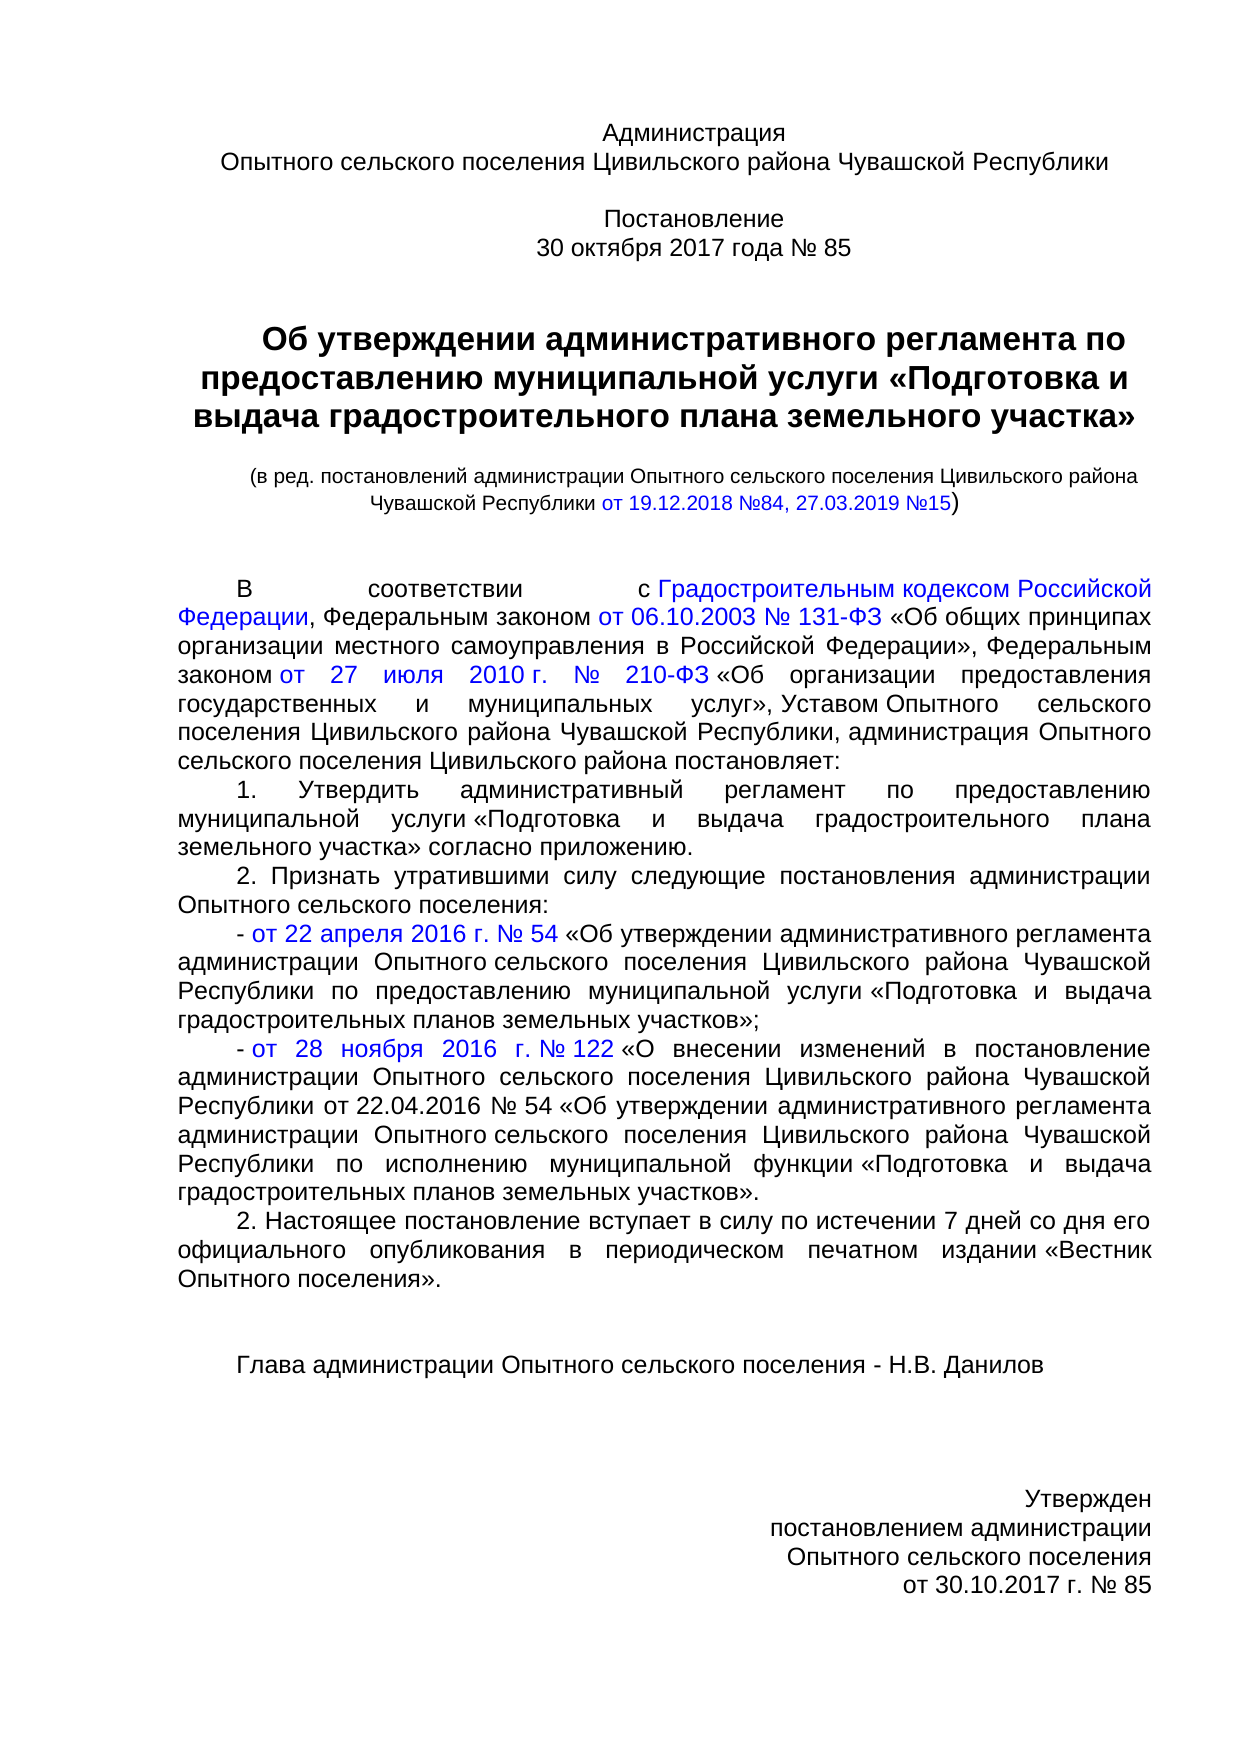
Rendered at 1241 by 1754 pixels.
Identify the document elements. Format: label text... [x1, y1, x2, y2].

text постановлением администрации [177, 1513, 1152, 1542]
text Об утверждении административного регламента по предоставлению муниципальной услуги «Подготовка и выдача градостроительного плана земельного участка» [177, 319, 1152, 435]
text В соответствии с Градостроительным кодексом Российской Федерации, Федеральным законом от 06.10.2003 № 131-ФЗ «Об общих принципах организации местного самоуправления в Российской Федерации», Федеральным законом от 27 июля 2010 г. № 210-ФЗ «Об организации предоставления государственных и муниципальных услуг», Уставом Опытного сельского поселения Цивильского района Чувашской Республики, администрация Опытного сельского поселения Цивильского района постановляет: [177, 574, 1152, 775]
text 30 октября 2017 года № 85 [177, 233, 1152, 262]
text от 30.10.2017 г. № 85 [177, 1571, 1152, 1599]
text Утвержден [177, 1484, 1152, 1513]
text Опытного сельского поселения [177, 1542, 1152, 1571]
text - от 22 апреля 2016 г. № 54 «Об утверждении административного регламента администрации Опытного сельского поселения Цивильского района Чувашской Республики по предоставлению муниципальной услуги «Подготовка и выдача градостроительных планов земельных участков»; [177, 919, 1152, 1034]
text (в ред. постановлений администрации Опытного сельского поселения Цивильского района Чувашской Республики от 19.12.2018 №84, 27.03.2019 №15) [177, 463, 1152, 516]
text Постановление [177, 204, 1152, 233]
text Глава администрации Опытного сельского поселения - Н.В. Данилов [177, 1350, 1152, 1379]
text 1. Утвердить административный регламент по предоставлению муниципальной услуги «Подготовка и выдача градостроительного плана земельного участка» согласно приложению. [177, 775, 1152, 861]
text 2. Настоящее постановление вступает в силу по истечении 7 дней со дня его официального опубликования в периодическом печатном издании «Вестник Опытного поселения». [177, 1206, 1152, 1292]
text Администрация Опытного сельского поселения Цивильского района Чувашской Республики [177, 118, 1152, 176]
text 2. Признать утратившими силу следующие постановления администрации Опытного сельского поселения: [177, 861, 1152, 919]
text - от 28 ноября 2016 г. № 122 «О внесении изменений в постановление администрации Опытного сельского поселения Цивильского района Чувашской Республики от 22.04.2016 № 54 «Об утверждении административного регламента администрации Опытного сельского поселения Цивильского района Чувашской Республики по исполнению муниципальной функции «Подготовка и выдача градостроительных планов земельных участков». [177, 1034, 1152, 1206]
